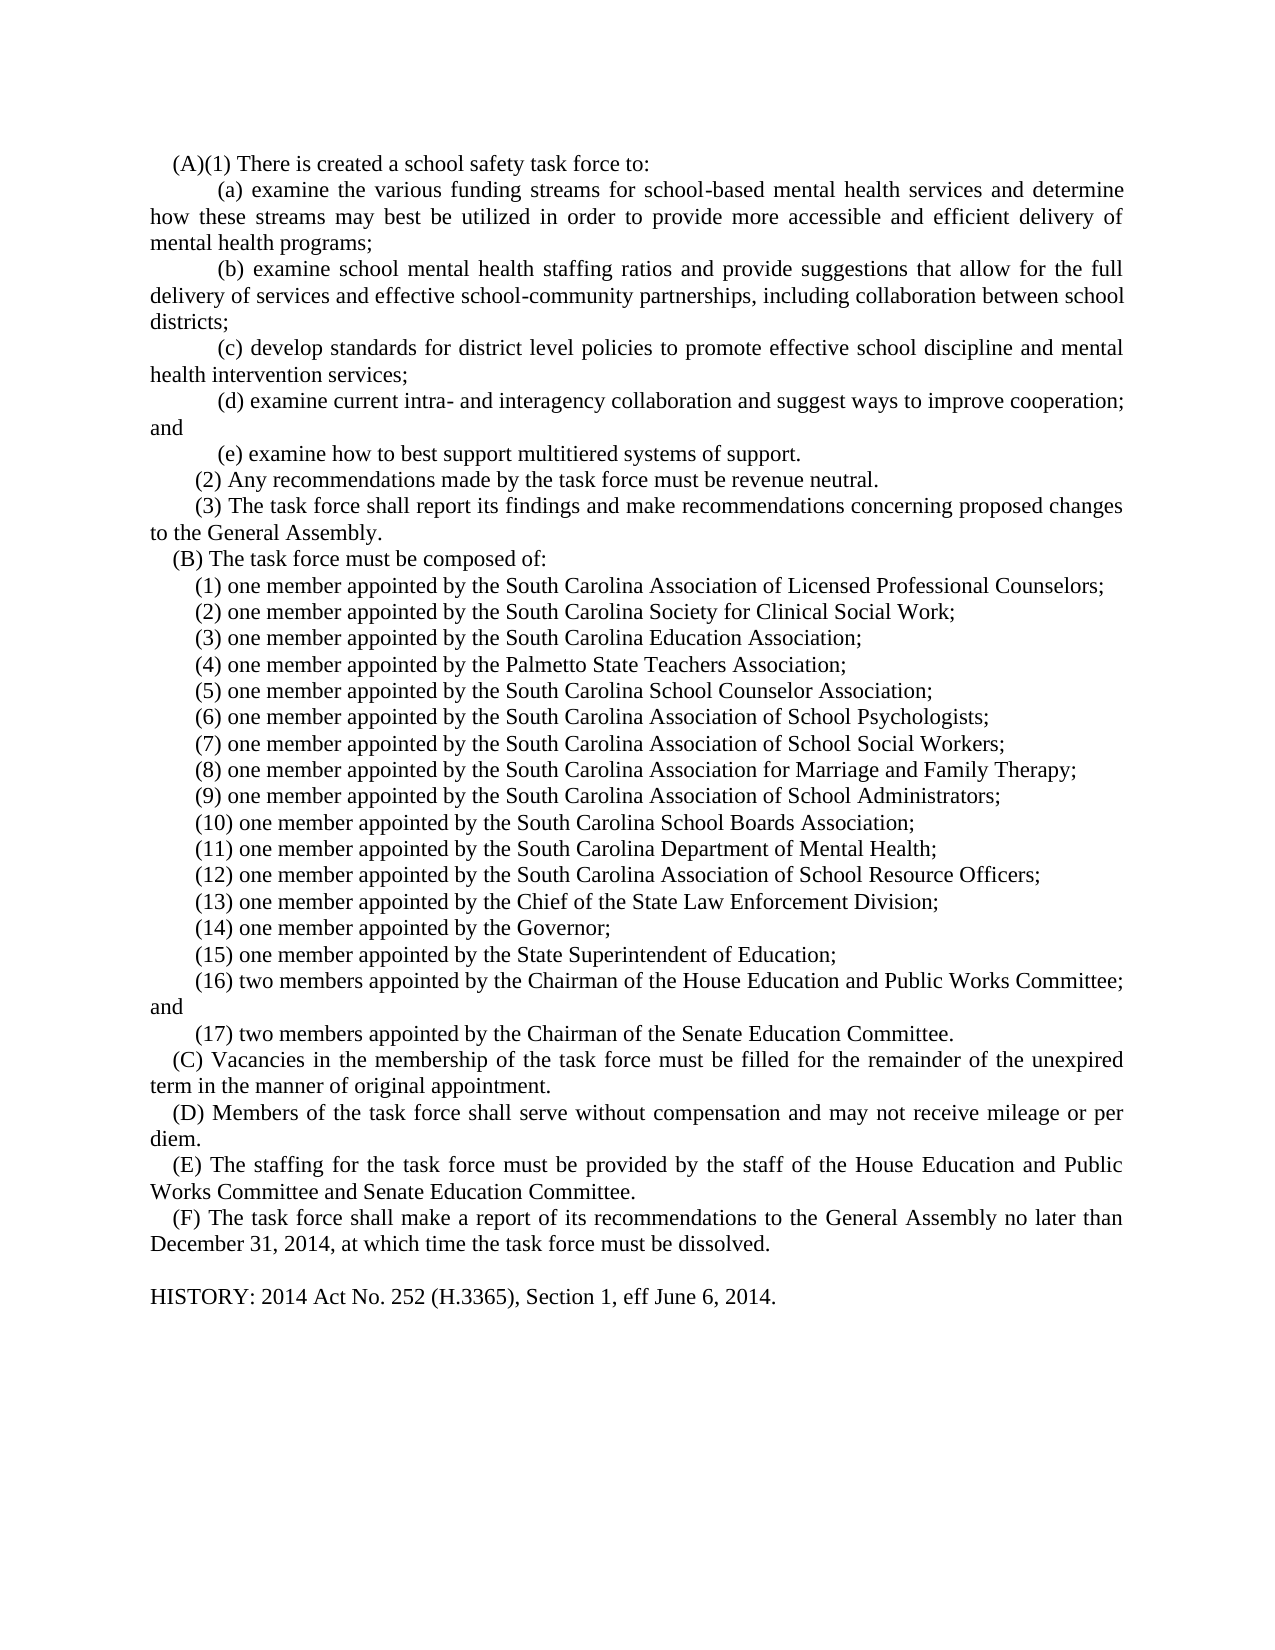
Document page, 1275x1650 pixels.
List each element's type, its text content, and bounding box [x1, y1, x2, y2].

text (15) one member appointed by the State Superintendent of Education; [150, 941, 1125, 967]
text (12) one member appointed by the South Carolina Association of School Resource Officers; [150, 862, 1125, 888]
text (4) one member appointed by the Palmetto State Teachers Association; [150, 651, 1125, 677]
text (10) one member appointed by the South Carolina School Boards Association; [150, 809, 1125, 835]
text (9) one member appointed by the South Carolina Association of School Administrators; [150, 782, 1125, 809]
text (3) The task force shall report its findings and make recommendations concerning proposed changes to the General Assembly. [150, 493, 1125, 545]
text (A)(1) There is created a school safety task force to: [150, 150, 1125, 176]
text (5) one member appointed by the South Carolina School Counselor Association; [150, 677, 1125, 703]
text (16) two members appointed by the Chairman of the House Education and Public Works Committee; and [150, 967, 1125, 1020]
text (8) one member appointed by the South Carolina Association for Marriage and Family Therapy; [150, 756, 1125, 782]
text (6) one member appointed by the South Carolina Association of School Psychologists; [150, 703, 1125, 730]
text (14) one member appointed by the Governor; [150, 914, 1125, 941]
text (e) examine how to best support multitiered systems of support. [150, 440, 1125, 466]
text (2) Any recommendations made by the task force must be revenue neutral. [150, 466, 1125, 493]
text (d) examine current intra- and interagency collaboration and suggest ways to improve cooperation; and [150, 387, 1125, 440]
text (E) The staffing for the task force must be provided by the staff of the House Education and Public Works Committee and Senate Education Committee. [150, 1151, 1125, 1204]
text (c) develop standards for district level policies to promote effective school discipline and mental health intervention services; [150, 334, 1125, 387]
text (D) Members of the task force shall serve without compensation and may not receive mileage or per diem. [150, 1099, 1125, 1151]
text (3) one member appointed by the South Carolina Education Association; [150, 624, 1125, 651]
text (a) examine the various funding streams for school-based mental health services and determine how these streams may best be utilized in order to provide more accessible and efficient delivery of mental health programs; [150, 176, 1125, 255]
text (F) The task force shall make a report of its recommendations to the General Assembly no later than December 31, 2014, at which time the task force must be dissolved. [150, 1204, 1125, 1257]
text (7) one member appointed by the South Carolina Association of School Social Workers; [150, 730, 1125, 756]
text (B) The task force must be composed of: [150, 545, 1125, 572]
text (1) one member appointed by the South Carolina Association of Licensed Professional Counselors; [150, 572, 1125, 598]
text (13) one member appointed by the Chief of the State Law Enforcement Division; [150, 888, 1125, 914]
text (17) two members appointed by the Chairman of the Senate Education Committee. [150, 1020, 1125, 1046]
text (11) one member appointed by the South Carolina Department of Mental Health; [150, 835, 1125, 862]
text (b) examine school mental health staffing ratios and provide suggestions that allow for the full delivery of services and effective school-community partnerships, including collaboration between school districts; [150, 255, 1125, 334]
text HISTORY: 2014 Act No. 252 (H.3365), Section 1, eff June 6, 2014. [150, 1283, 1125, 1309]
text (C) Vacancies in the membership of the task force must be filled for the remainder of the unexpired term in the manner of original appointment. [150, 1046, 1125, 1099]
text (2) one member appointed by the South Carolina Society for Clinical Social Work; [150, 598, 1125, 624]
